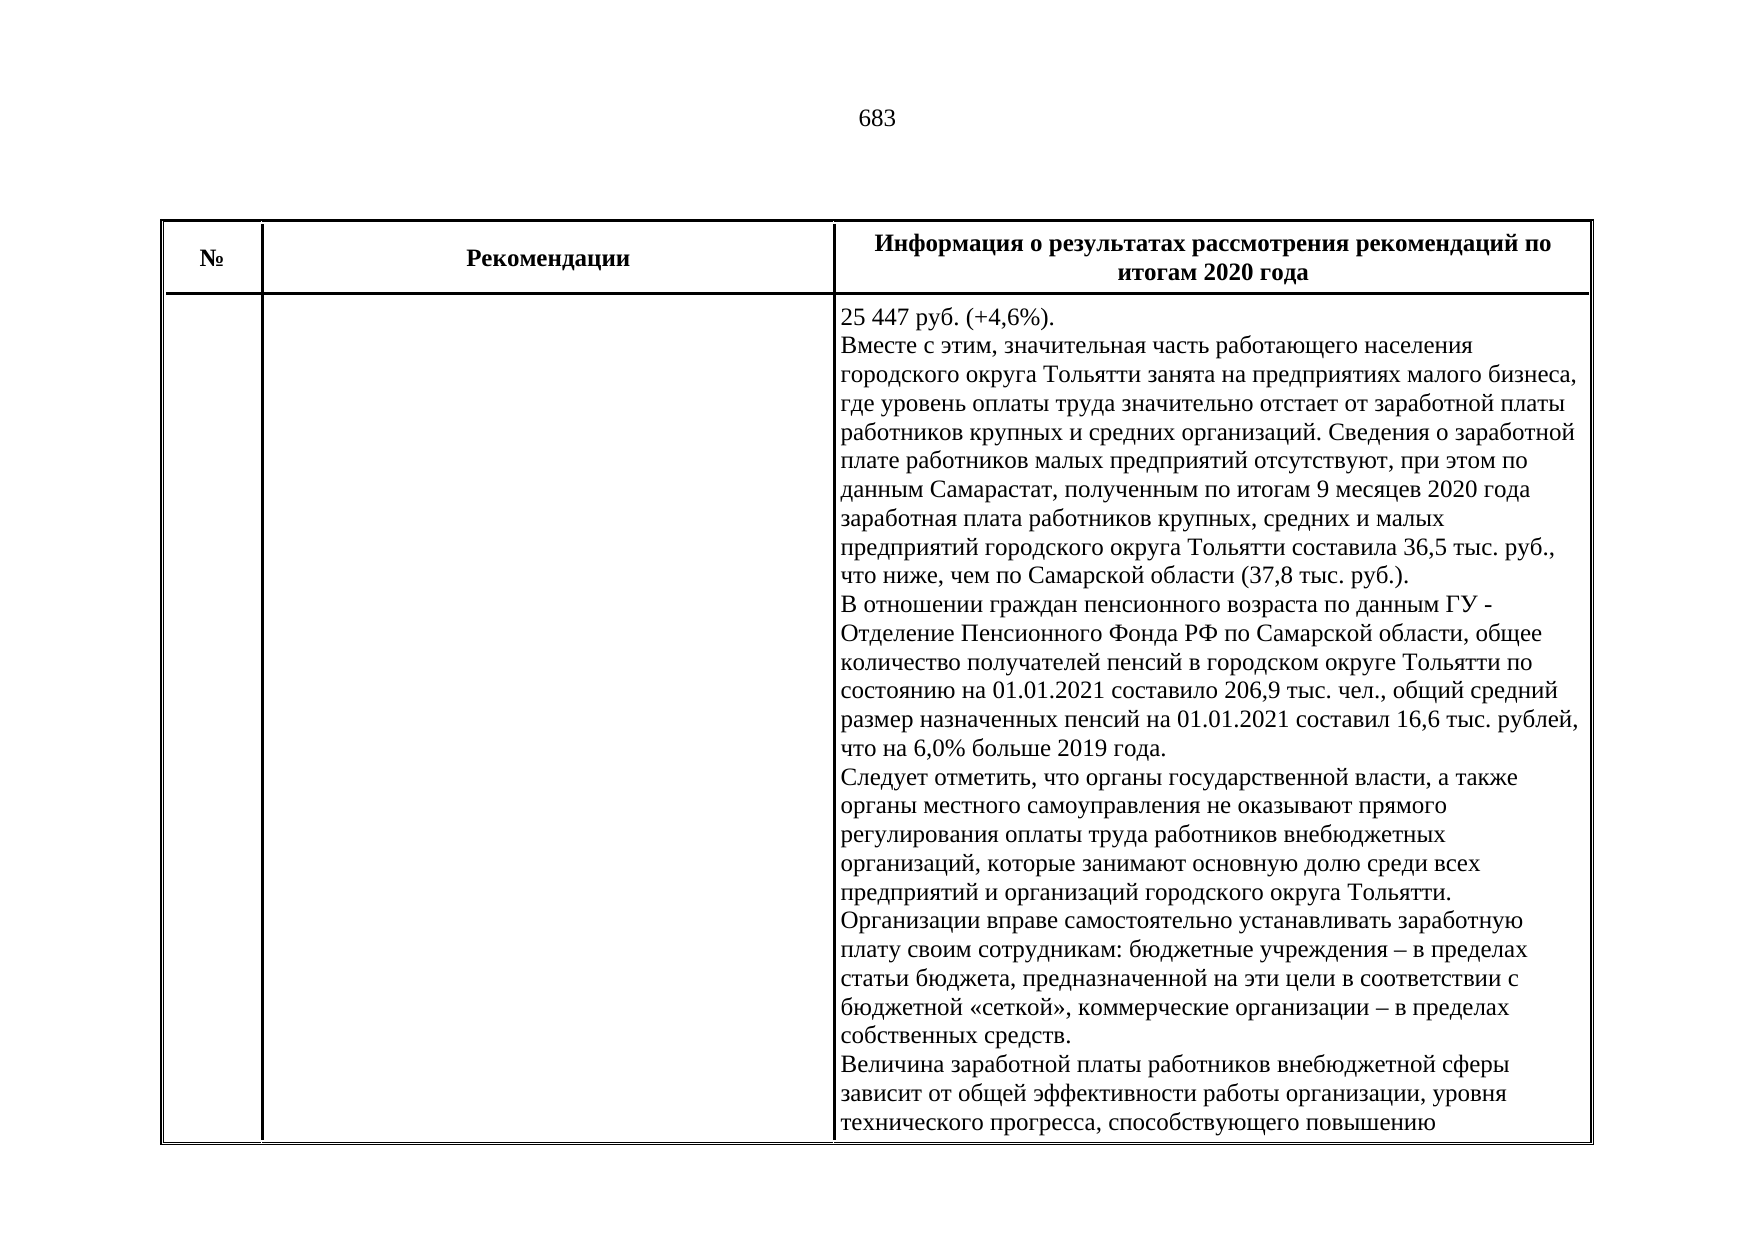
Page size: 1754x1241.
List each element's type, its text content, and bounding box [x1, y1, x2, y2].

table_cell 1.2 [164, 292, 262, 1142]
table_header Информация о результатах рассмотрения рекомендаций по итогам 2020 года [834, 222, 1590, 292]
table_header Рекомендации [262, 221, 834, 292]
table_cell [834, 292, 1590, 1142]
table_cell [262, 295, 834, 1142]
table_header № [164, 221, 262, 292]
